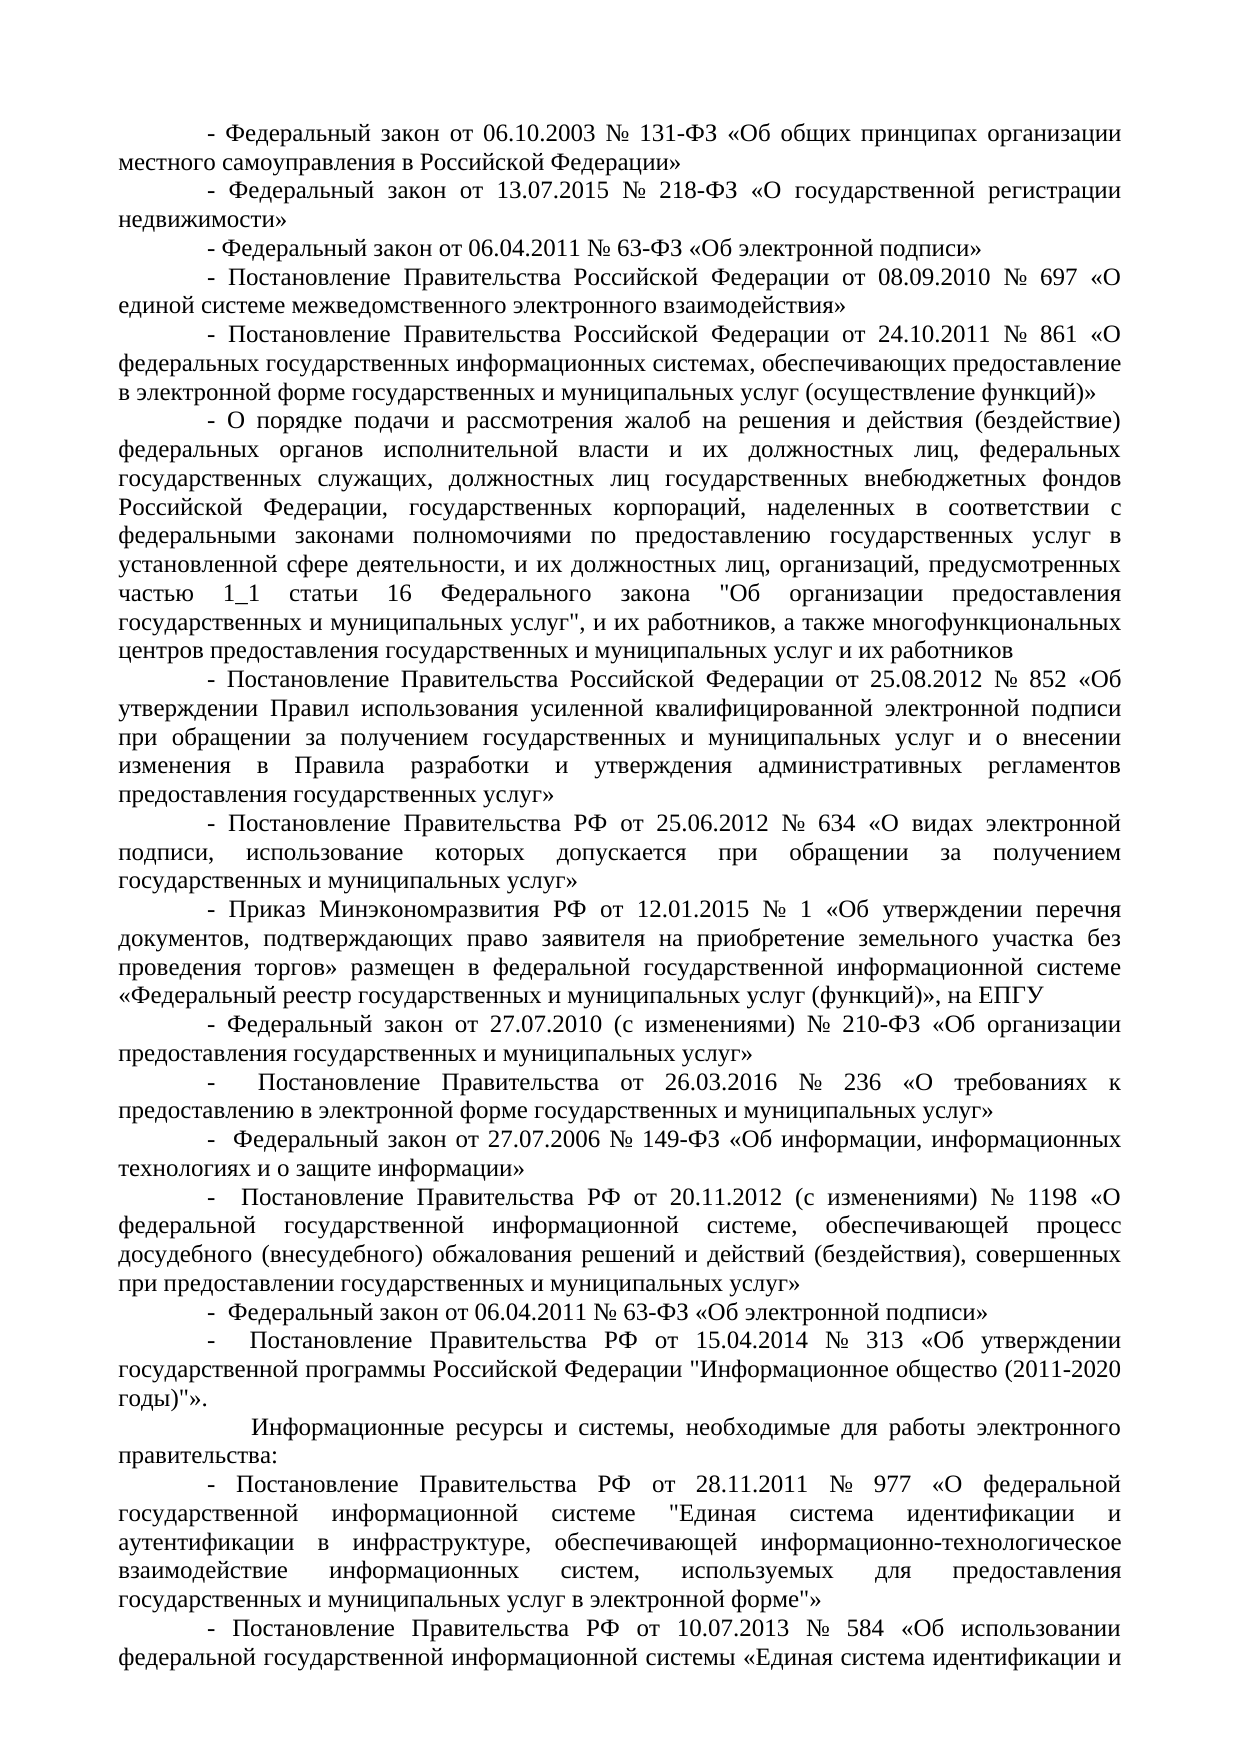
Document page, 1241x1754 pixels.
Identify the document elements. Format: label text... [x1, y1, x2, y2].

text - Приказ Минэкономразвития РФ от 12.01.2015 № 1 «Об утверждении перечня документов, подтверждающих право заявителя на приобретение земельного участка без проведения торгов» размещен в федеральной государственной информационной системе «Федеральный реестр государственных и муниципальных услуг (функций)», на ЕПГУ [118, 894, 1122, 1009]
text - Постановление Правительства РФ от 28.11.2011 № 977 «О федеральной государственной информационной системе "Единая система идентификации и аутентификации в инфраструктуре, обеспечивающей информационно-технологическое взаимодействие информационных систем, используемых для предоставления государственных и муниципальных услуг в электронной форме"» [118, 1469, 1122, 1613]
text - Постановление Правительства РФ от 15.04.2014 № 313 «Об утверждении государственной программы Российской Федерации "Информационное общество (2011-2020 годы)"». [118, 1326, 1122, 1412]
text - Федеральный закон от 06.10.2003 № 131-ФЗ «Об общих принципах организации местного самоуправления в Российской Федерации» [118, 118, 1122, 176]
text Информационные ресурсы и системы, необходимые для работы электронного правительства: [118, 1412, 1122, 1469]
text - Федеральный закон от 06.04.2011 № 63-ФЗ «Об электронной подписи» [118, 1297, 1122, 1326]
text - Постановление Правительства РФ от 25.06.2012 № 634 «О видах электронной подписи, использование которых допускается при обращении за получением государственных и муниципальных услуг» [118, 808, 1122, 894]
text - Федеральный закон от 06.04.2011 № 63-ФЗ «Об электронной подписи» [118, 233, 1122, 262]
text - Федеральный закон от 13.07.2015 № 218-ФЗ «О государственной регистрации недвижимости» [118, 176, 1122, 233]
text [118, 1613, 1122, 1671]
text - Постановление Правительства Российской Федерации от 25.08.2012 № 852 «Об утверждении Правил использования усиленной квалифицированной электронной подписи при обращении за получением государственных и муниципальных услуг и о внесении изменения в Правила разработки и утверждения административных регламентов предоставления государственных услуг» [118, 664, 1122, 808]
text - О порядке подачи и рассмотрения жалоб на решения и действия (бездействие) федеральных органов исполнительной власти и их должностных лиц, федеральных государственных служащих, должностных лиц государственных внебюджетных фондов Российской Федерации, государственных корпораций, наделенных в соответствии с федеральными законами полномочиями по предоставлению государственных услуг в установленной сфере деятельности, и их должностных лиц, организаций, предусмотренных частью 1_1 статьи 16 Федерального закона "Об организации предоставления государственных и муниципальных услуг", и их работников, а также многофункциональных центров предоставления государственных и муниципальных услуг и их работников [118, 406, 1122, 664]
text - Постановление Правительства от 26.03.2016 № 236 «О требованиях к предоставлению в электронной форме государственных и муниципальных услуг» [118, 1067, 1122, 1124]
text - Федеральный закон от 27.07.2006 № 149-ФЗ «Об информации, информационных технологиях и о защите информации» [118, 1124, 1122, 1182]
text - Постановление Правительства РФ от 20.11.2012 (с изменениями) № 1198 «О федеральной государственной информационной системе, обеспечивающей процесс досудебного (внесудебного) обжалования решений и действий (бездействия), совершенных при предоставлении государственных и муниципальных услуг» [118, 1182, 1122, 1297]
text - Постановление Правительства Российской Федерации от 08.09.2010 № 697 «О единой системе межведомственного электронного взаимодействия» [118, 262, 1122, 319]
text - Федеральный закон от 27.07.2010 (с изменениями) № 210-ФЗ «Об организации предоставления государственных и муниципальных услуг» [118, 1009, 1122, 1067]
text - Постановление Правительства Российской Федерации от 24.10.2011 № 861 «О федеральных государственных информационных системах, обеспечивающих предоставление в электронной форме государственных и муниципальных услуг (осуществление функций)» [118, 319, 1122, 406]
